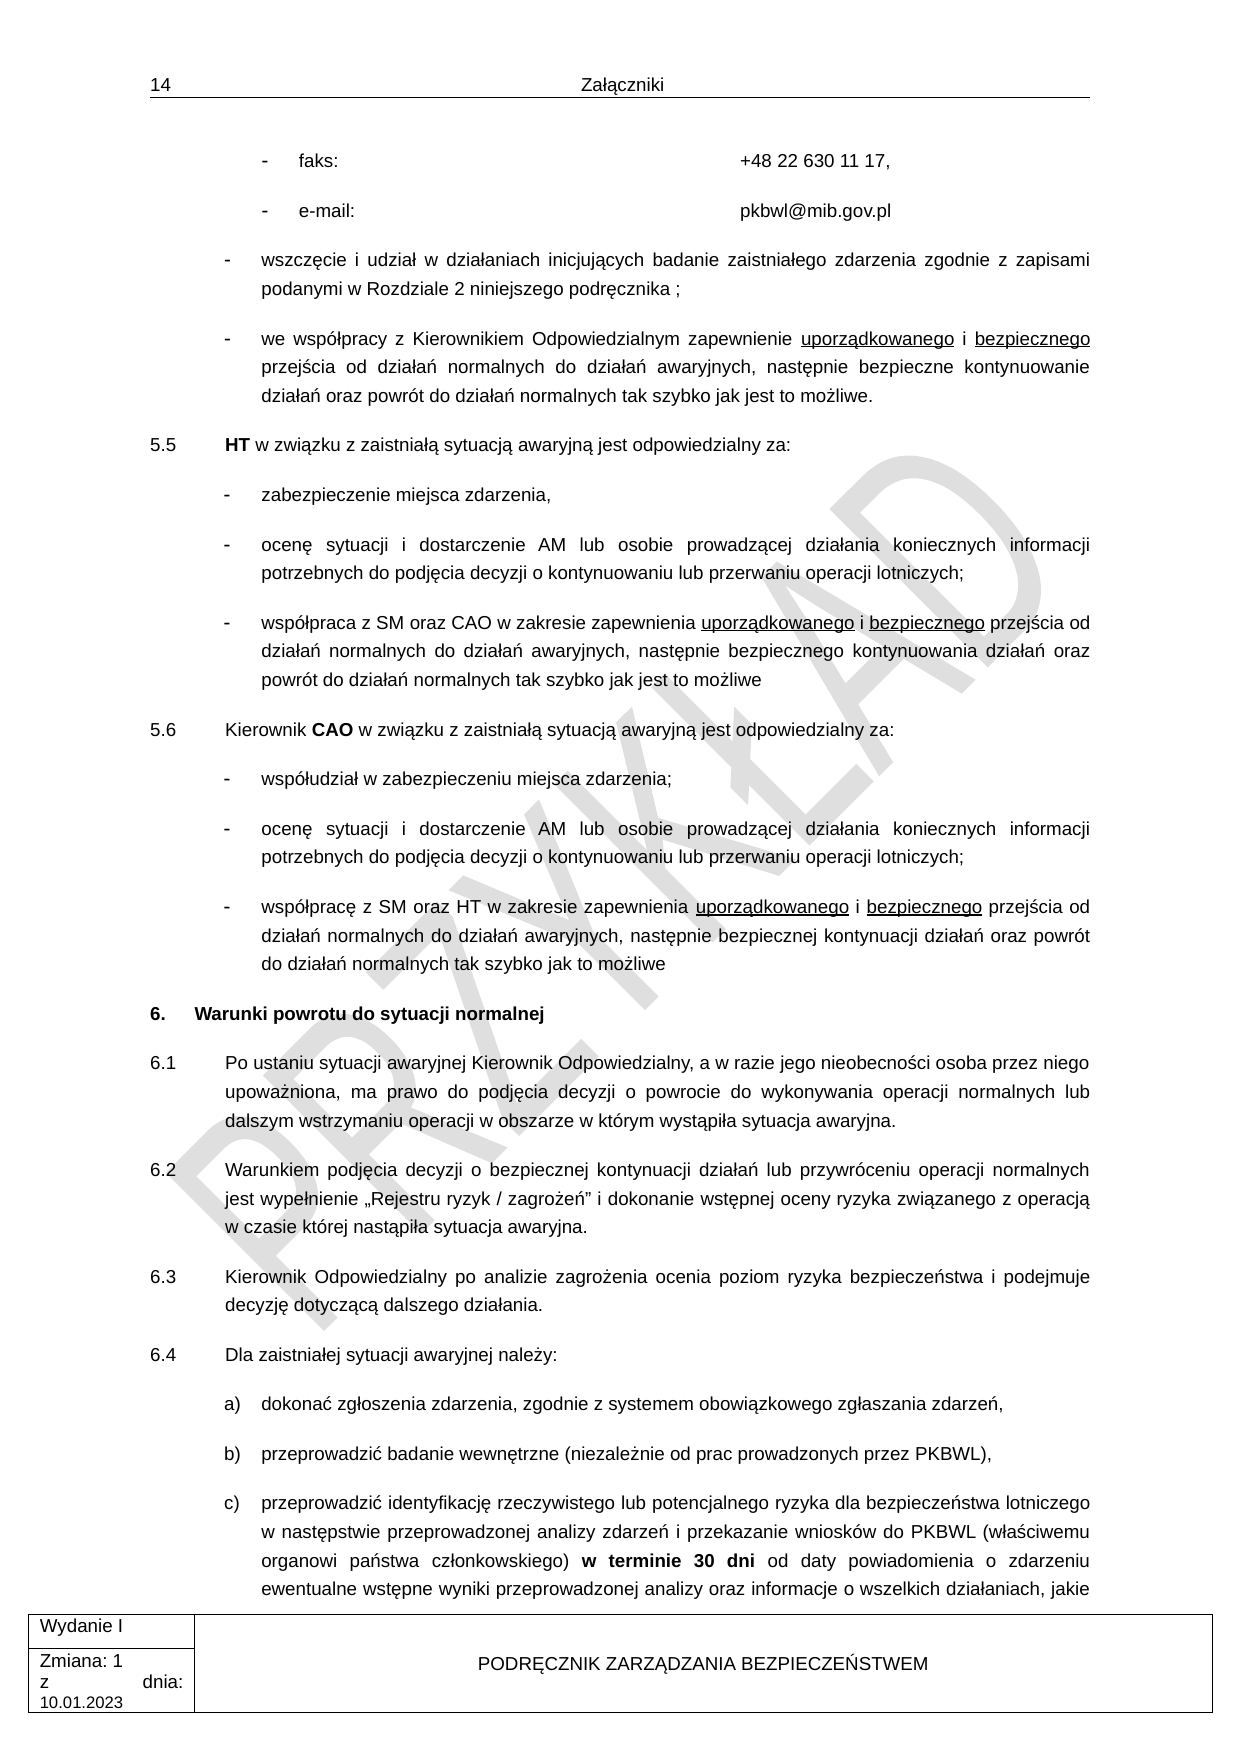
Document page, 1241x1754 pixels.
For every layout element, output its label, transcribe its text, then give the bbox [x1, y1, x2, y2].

list we współpracy z Kierownikiem Odpowiedzialnym zapewnienie uporządkowanego i bezpiecznego przejścia od działań normalnych do działań awaryjnych, następnie bezpieczne kontynuowanie działań oraz powrót do działań normalnych tak szybko jak jest to możliwe. [224, 327, 1090, 406]
list wszczęcie i udział w działaniach inicjujących badanie zaistniałego zdarzenia zgodnie z zapisami podanymi w Rozdziale 2 niniejszego podręcznika ; [224, 249, 1090, 299]
list ocenę sytuacji i dostarczenie AM lub osobie prowadzącej działania koniecznych informacji potrzebnych do podjęcia decyzji o kontynuowaniu lub przerwaniu operacji lotniczych; [224, 817, 1090, 868]
list Warunki powrotu do sytuacji normalnej [150, 1003, 1090, 1024]
list Kierownik Odpowiedzialny po analizie zagrożenia ocenia poziom ryzyka bezpieczeństwa i podejmuje decyzję dotyczącą dalszego działania. [150, 1266, 1090, 1316]
list współpraca z SM oraz CAO w zakresie zapewnienia uporządkowanego i bezpiecznego przejścia od działań normalnych do działań awaryjnych, następnie bezpiecznego kontynuowania działań oraz powrót do działań normalnych tak szybko jak jest to możliwe [224, 612, 1090, 691]
list HT w związku z zaistniałą sytuacją awaryjną jest odpowiedzialny za: [150, 434, 1090, 456]
list ocenę sytuacji i dostarczenie AM lub osobie prowadzącej działania koniecznych informacji potrzebnych do podjęcia decyzji o kontynuowaniu lub przerwaniu operacji lotniczych; [224, 533, 1090, 584]
list dokonać zgłoszenia zdarzenia, zgodnie z systemem obowiązkowego zgłaszania zdarzeń, [224, 1393, 1090, 1415]
list Po ustaniu sytuacji awaryjnej Kierownik Odpowiedzialny, a w razie jego nieobecności osoba przez niego upoważniona, ma prawo do podjęcia decyzji o powrocie do wykonywania operacji normalnych lub dalszym wstrzymaniu operacji w obszarze w którym wystąpiła sytuacja awaryjna. [150, 1052, 1090, 1131]
list współudział w zabezpieczeniu miejsca zdarzenia; [224, 768, 1090, 789]
list e-mail: pkbwl@mib.gov.pl [262, 199, 1090, 221]
list Dla zaistniałej sytuacji awaryjnej należy: [150, 1344, 1090, 1365]
list Kierownik CAO w związku z zaistniałą sytuacją awaryjną jest odpowiedzialny za: [150, 718, 1090, 740]
list Warunkiem podjęcia decyzji o bezpiecznej kontynuacji działań lub przywróceniu operacji normalnych jest wypełnienie „Rejestru ryzyk / zagrożeń” i dokonanie wstępnej oceny ryzyka związanego z operacją w czasie której nastąpiła sytuacja awaryjna. [150, 1159, 1090, 1238]
list współpracę z SM oraz HT w zakresie zapewnienia uporządkowanego i bezpiecznego przejścia od działań normalnych do działań awaryjnych, następnie bezpiecznej kontynuacji działań oraz powrót do działań normalnych tak szybko jak to możliwe [224, 896, 1090, 975]
list faks: +48 22 630 11 17, [262, 150, 1090, 172]
list przeprowadzić badanie wewnętrzne (niezależnie od prac prowadzonych przez PKBWL), [224, 1443, 1090, 1464]
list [224, 1492, 1090, 1600]
list zabezpieczenie miejsca zdarzenia, [224, 484, 1090, 505]
